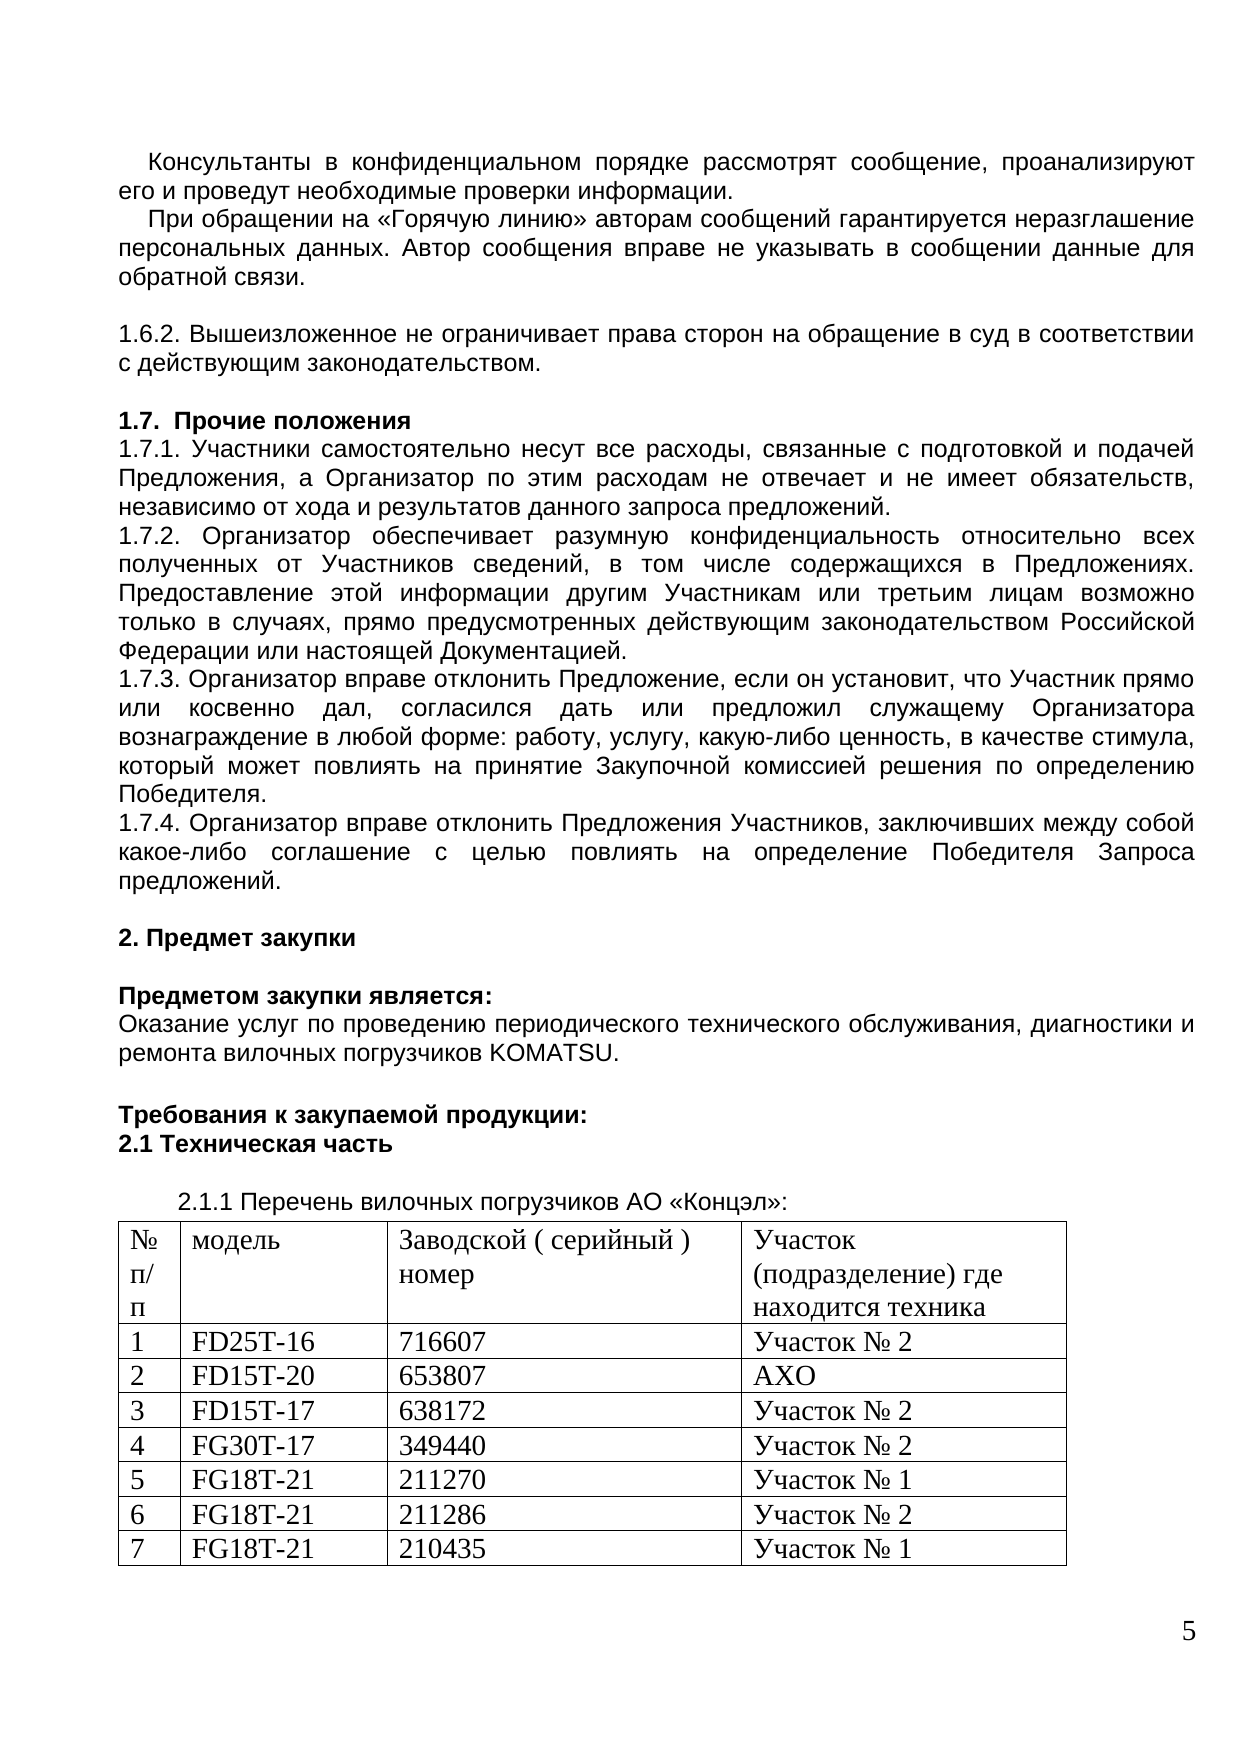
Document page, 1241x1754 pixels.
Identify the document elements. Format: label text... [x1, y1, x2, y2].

table_cell FG18T-21 [181, 1497, 387, 1530]
table_cell Участок № 2 [742, 1393, 1066, 1427]
text 1.7.4. Организатор вправе отклонить Предложения Участников, заключивших между собой какое-либо соглашение с целью повлиять на определение Победителя Запроса предложений. [118, 808, 1196, 894]
table_cell 211286 [388, 1497, 741, 1530]
table_cell FD15T-17 [181, 1393, 387, 1427]
table_cell FD15T-20 [181, 1359, 387, 1392]
table_cell 4 [119, 1428, 180, 1461]
text Консультанты в конфиденциальном порядке рассмотрят сообщение, проанализируют его и проведут необходимые проверки информации. [118, 147, 1196, 204]
table_cell Участок № 1 [742, 1462, 1066, 1496]
table_cell 349440 [388, 1428, 741, 1461]
table_cell FG18T-21 [181, 1462, 387, 1496]
table_cell 716607 [388, 1324, 741, 1357]
text При обращении на «Горячую линию» авторам сообщений гарантируется неразглашение персональных данных. Автор сообщения вправе не указывать в сообщении данные для обратной связи. [118, 204, 1196, 291]
table_cell 210435 [388, 1531, 741, 1565]
table_header Заводской ( серийный ) номер [388, 1222, 741, 1323]
table_cell 6 [119, 1497, 180, 1530]
text 2. Предмет закупки [118, 923, 1196, 952]
table_cell 5 [119, 1462, 180, 1496]
table_cell FG30T-17 [181, 1428, 387, 1461]
text Требования к закупаемой продукции: [118, 1100, 1196, 1129]
text 1.7. Прочие положения [118, 406, 1196, 434]
table_cell 638172 [388, 1393, 741, 1427]
table_header модель [181, 1222, 387, 1323]
table_header Участок (подразделение) где находится техника [742, 1222, 1066, 1323]
text 1.7.1. Участники самостоятельно несут все расходы, связанные с подготовкой и подачей Предложения, а Организатор по этим расходам не отвечает и не имеет обязательств, независимо от хода и результатов данного запроса предложений. [118, 434, 1196, 521]
text Оказание услуг по проведению периодического технического обслуживания, диагностики и ремонта вилочных погрузчиков KOMATSU. [118, 1009, 1196, 1067]
table_cell Участок № 1 [742, 1531, 1066, 1565]
table_cell 1 [119, 1324, 180, 1357]
text Предметом закупки является: [118, 981, 1196, 1009]
table_cell Участок № 2 [742, 1324, 1066, 1357]
table_cell 7 [119, 1531, 180, 1565]
table_cell Участок № 2 [742, 1497, 1066, 1530]
table_cell FG18T-21 [181, 1531, 387, 1565]
text 2.1.1 Перечень вилочных погрузчиков АО «Концэл»: [118, 1187, 1196, 1215]
text 1.6.2. Вышеизложенное не ограничивает права сторон на обращение в суд в соответствии с действующим законодательством. [118, 319, 1196, 377]
table_cell FD25T-16 [181, 1324, 387, 1357]
table_cell 211270 [388, 1462, 741, 1496]
table_cell 2 [119, 1359, 180, 1392]
text 1.7.2. Организатор обеспечивает разумную конфиденциальность относительно всех полученных от Участников сведений, в том числе содержащихся в Предложениях. Предоставление этой информации другим Участникам или третьим лицам возможно только в случаях, прямо предусмотренных действующим законодательством Российской Федерации или настоящей Документацией. [118, 521, 1196, 664]
text 1.7.3. Организатор вправе отклонить Предложение, если он установит, что Участник прямо или косвенно дал, согласился дать или предложил служащему Организатора вознаграждение в любой форме: работу, услугу, какую-либо ценность, в качестве стимула, который может повлиять на принятие Закупочной комиссией решения по определению Победителя. [118, 664, 1196, 808]
table_cell 3 [119, 1393, 180, 1427]
table_header № п/п [119, 1222, 180, 1323]
table_cell Участок № 2 [742, 1428, 1066, 1461]
table_cell 653807 [388, 1359, 741, 1392]
table_cell АХО [742, 1359, 1066, 1392]
list 2.1 Техническая часть [118, 1129, 1196, 1158]
